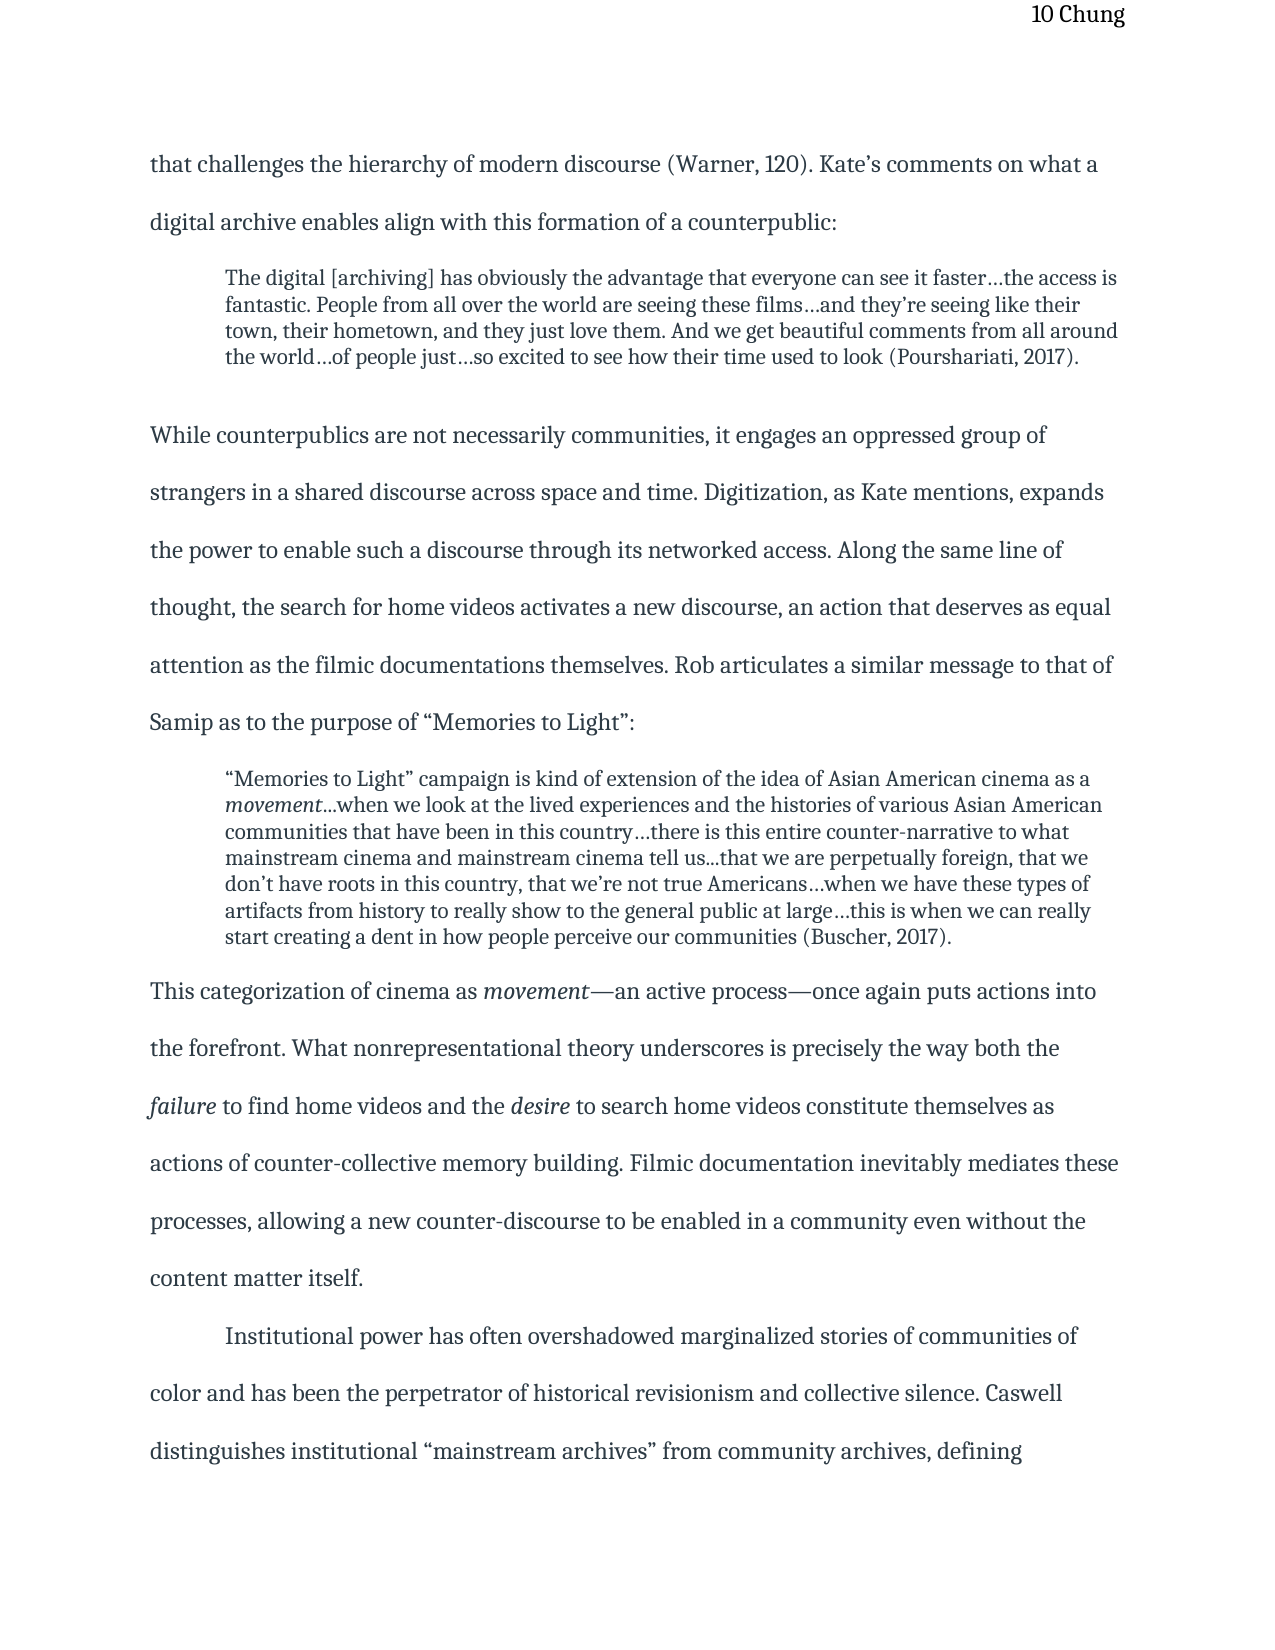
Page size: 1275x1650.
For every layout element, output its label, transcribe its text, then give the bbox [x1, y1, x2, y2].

text “Memories to Light” campaign is kind of extension of the idea of Asian American cinema as a movement...when we look at the lived experiences and the histories of various Asian American communities that have been in this country…there is this entire counter-narrative to what mainstream cinema and mainstream cinema tell us...that we are perpetually foreign, that we don’t have roots in this country, that we’re not true Americans…when we have these types of artifacts from history to really show to the general public at large…this is when we can really start creating a dent in how people perceive our communities (Buscher, 2017). [225, 766, 1125, 950]
text This categorization of cinema as movement—an active process—once again puts actions into the forefront. What nonrepresentational theory underscores is precisely the way both the failure to find home videos and the desire to search home videos constitute themselves as actions of counter-collective memory building. Filmic documentation inevitably mediates these processes, allowing a new counter-discourse to be enabled in a community even without the content matter itself. [150, 977, 1125, 1293]
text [150, 150, 1125, 236]
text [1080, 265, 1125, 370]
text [150, 1322, 1125, 1465]
text While counterpublics are not necessarily communities, it engages an oppressed group of strangers in a shared discourse across space and time. Digitization, as Kate mentions, expands the power to enable such a discourse through its networked access. Along the same line of thought, the search for home videos activates a new discourse, an action that deserves as equal attention as the filmic documentations themselves. Rob articulates a similar message to that of Samip as to the purpose of “Memories to Light”: [150, 421, 1125, 737]
